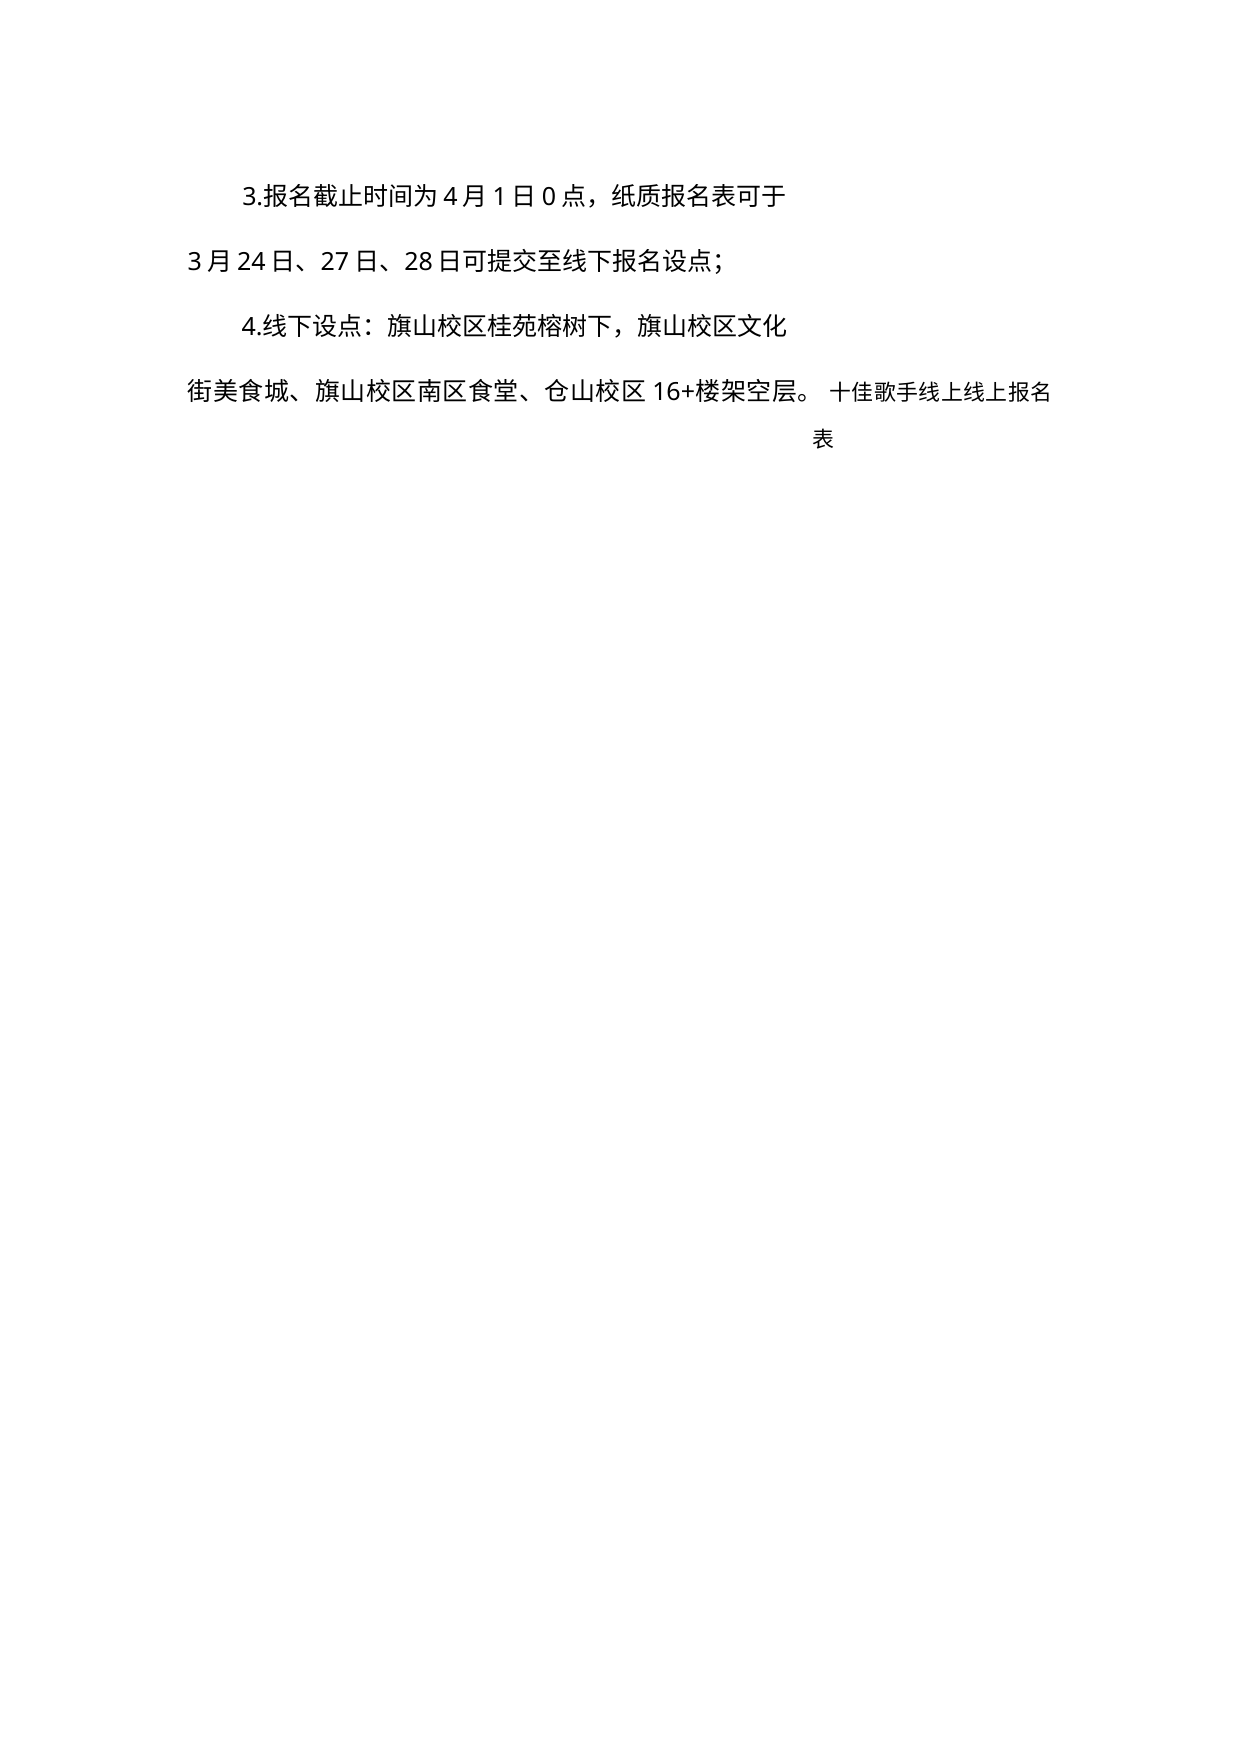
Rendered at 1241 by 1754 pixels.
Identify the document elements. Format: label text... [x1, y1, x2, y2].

list 街美食城、旗山校区南区食堂、仓山校区16+楼架空层。 十佳歌手线上线上报名表 [187, 357, 1053, 454]
list 3.报名截止时间为4月1日0点，纸质报名表可于 [188, 162, 1053, 227]
list 4.线下设点：旗山校区桂苑榕树下，旗山校区文化 [187, 292, 1053, 357]
list 3月24日、27日、28日可提交至线下报名设点； [187, 227, 1053, 292]
